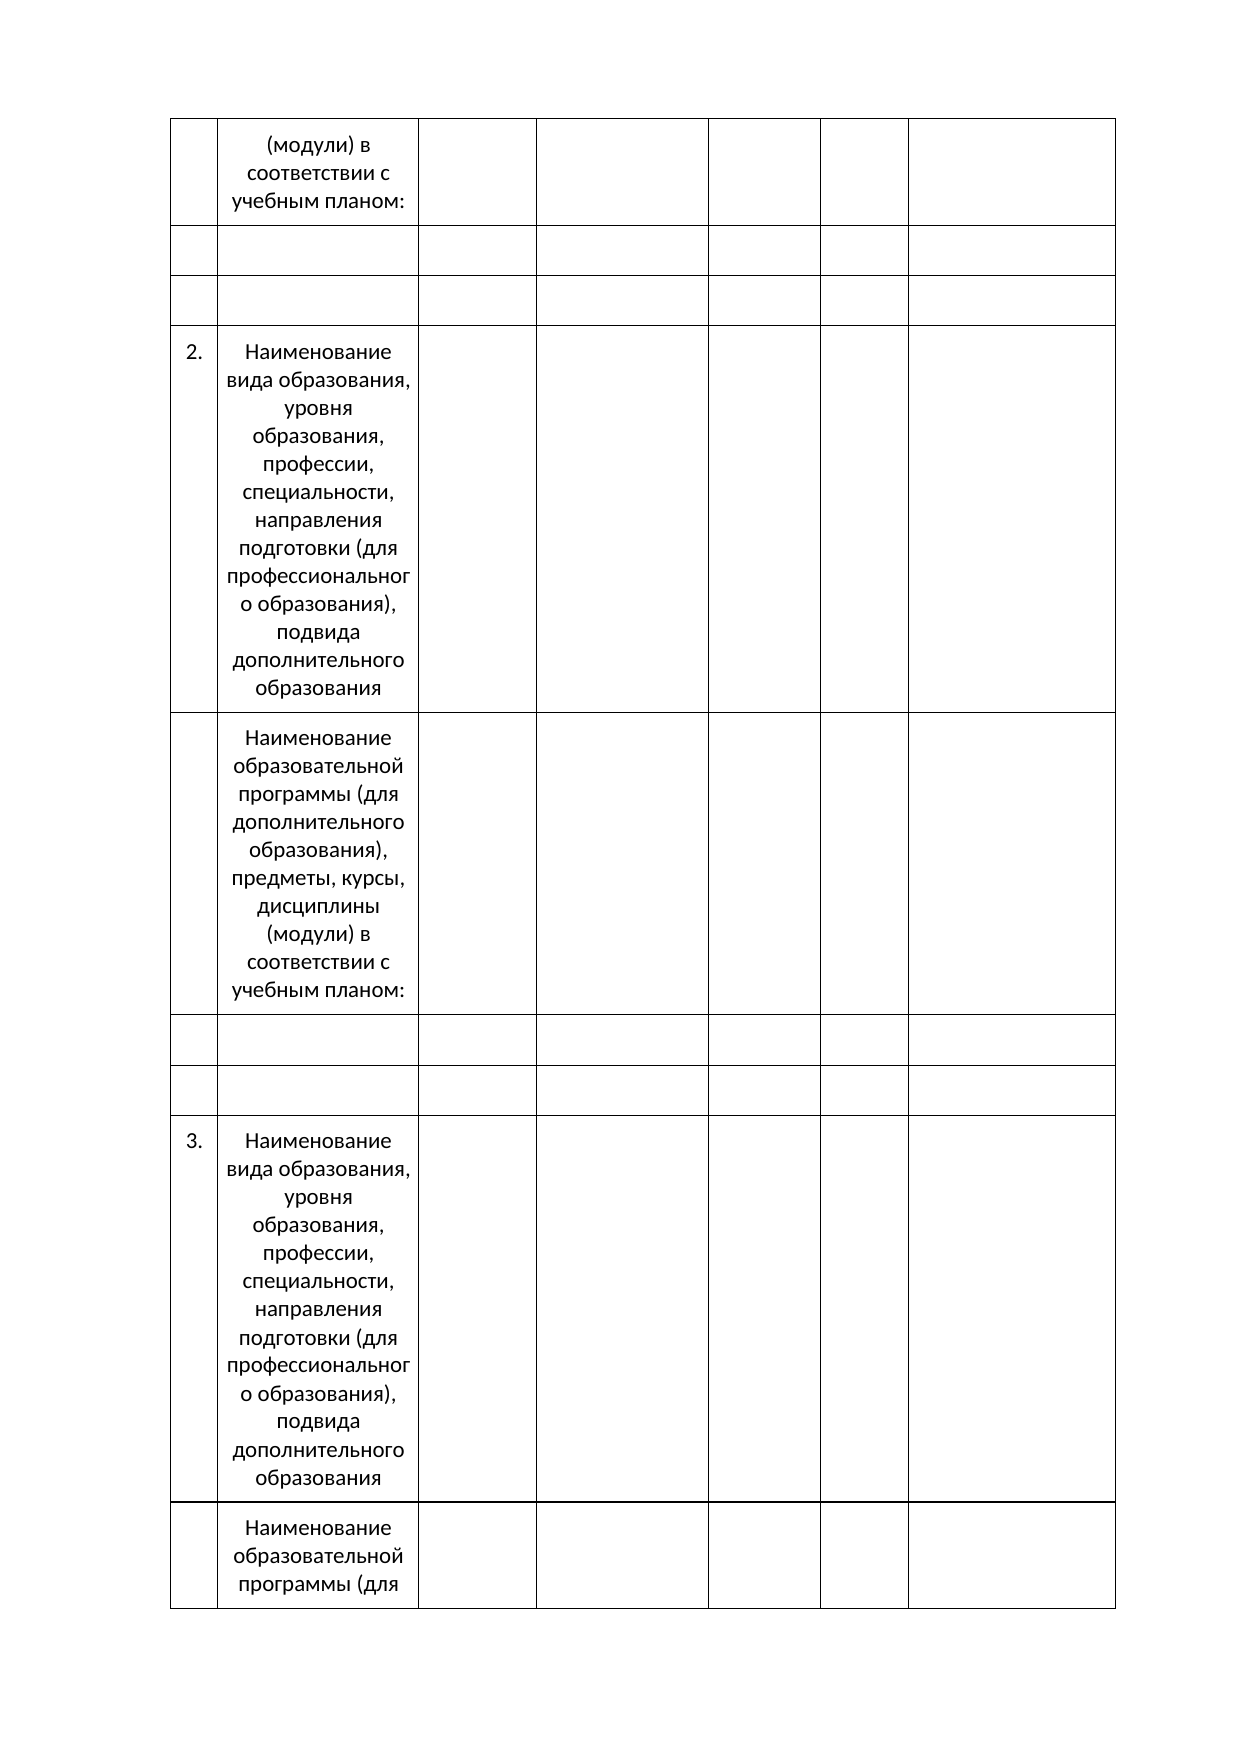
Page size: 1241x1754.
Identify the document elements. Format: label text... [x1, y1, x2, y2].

table_cell [709, 119, 820, 224]
table_cell [909, 713, 1115, 1014]
table_cell Наименование образовательной программы (для дополнительного образования), предметы, курсы, дисциплины (модули) в соответствии с учебным планом: [218, 713, 418, 1014]
table_cell [537, 226, 708, 275]
table_cell [419, 713, 536, 1014]
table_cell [218, 119, 418, 224]
table_cell [909, 326, 1115, 712]
table_cell [171, 119, 217, 224]
table_cell [709, 1503, 820, 1608]
table_cell [709, 1015, 820, 1064]
table_cell [537, 276, 708, 325]
table_cell [171, 1015, 217, 1064]
table_cell [821, 119, 908, 224]
table_cell [821, 1015, 908, 1064]
table_cell [821, 1066, 908, 1115]
table_cell [537, 713, 708, 1014]
table_cell [171, 713, 217, 1014]
table_cell [537, 1116, 708, 1501]
table_cell [171, 1066, 217, 1115]
table_cell [821, 226, 908, 275]
table_cell [709, 226, 820, 275]
table_cell [419, 276, 536, 325]
table_cell [218, 1066, 418, 1115]
table_cell [419, 1503, 536, 1608]
table_cell [909, 226, 1115, 275]
table_cell 2. [171, 326, 217, 712]
table_cell [419, 326, 536, 712]
table_cell [419, 119, 536, 224]
table_cell [171, 276, 217, 325]
table_cell [909, 1116, 1115, 1501]
table_cell [909, 1503, 1115, 1608]
table_cell [537, 1015, 708, 1064]
table_cell [537, 119, 708, 224]
table_cell [909, 276, 1115, 325]
table_cell [537, 326, 708, 712]
table_cell [909, 119, 1115, 224]
table_cell [821, 326, 908, 712]
table_cell [821, 713, 908, 1014]
table_cell [419, 1066, 536, 1115]
table_cell [537, 1066, 708, 1115]
table_cell [909, 1066, 1115, 1115]
table_cell [218, 226, 418, 275]
table_cell [171, 226, 217, 275]
table_cell [171, 1503, 217, 1608]
table_cell [419, 226, 536, 275]
table_cell [419, 1116, 536, 1501]
table_cell [709, 1066, 820, 1115]
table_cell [218, 326, 418, 712]
table_cell [909, 1015, 1115, 1064]
table_cell 3. [171, 1116, 217, 1501]
table_cell [821, 1116, 908, 1501]
table_cell [821, 1503, 908, 1608]
table_cell [709, 276, 820, 325]
table_cell [709, 326, 820, 712]
table_cell [821, 276, 908, 325]
table_cell [419, 1015, 536, 1064]
table_cell [218, 1015, 418, 1064]
table_cell [709, 713, 820, 1014]
table_cell [537, 1503, 708, 1608]
table_cell [218, 276, 418, 325]
table_cell [709, 1116, 820, 1501]
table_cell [218, 1503, 418, 1608]
